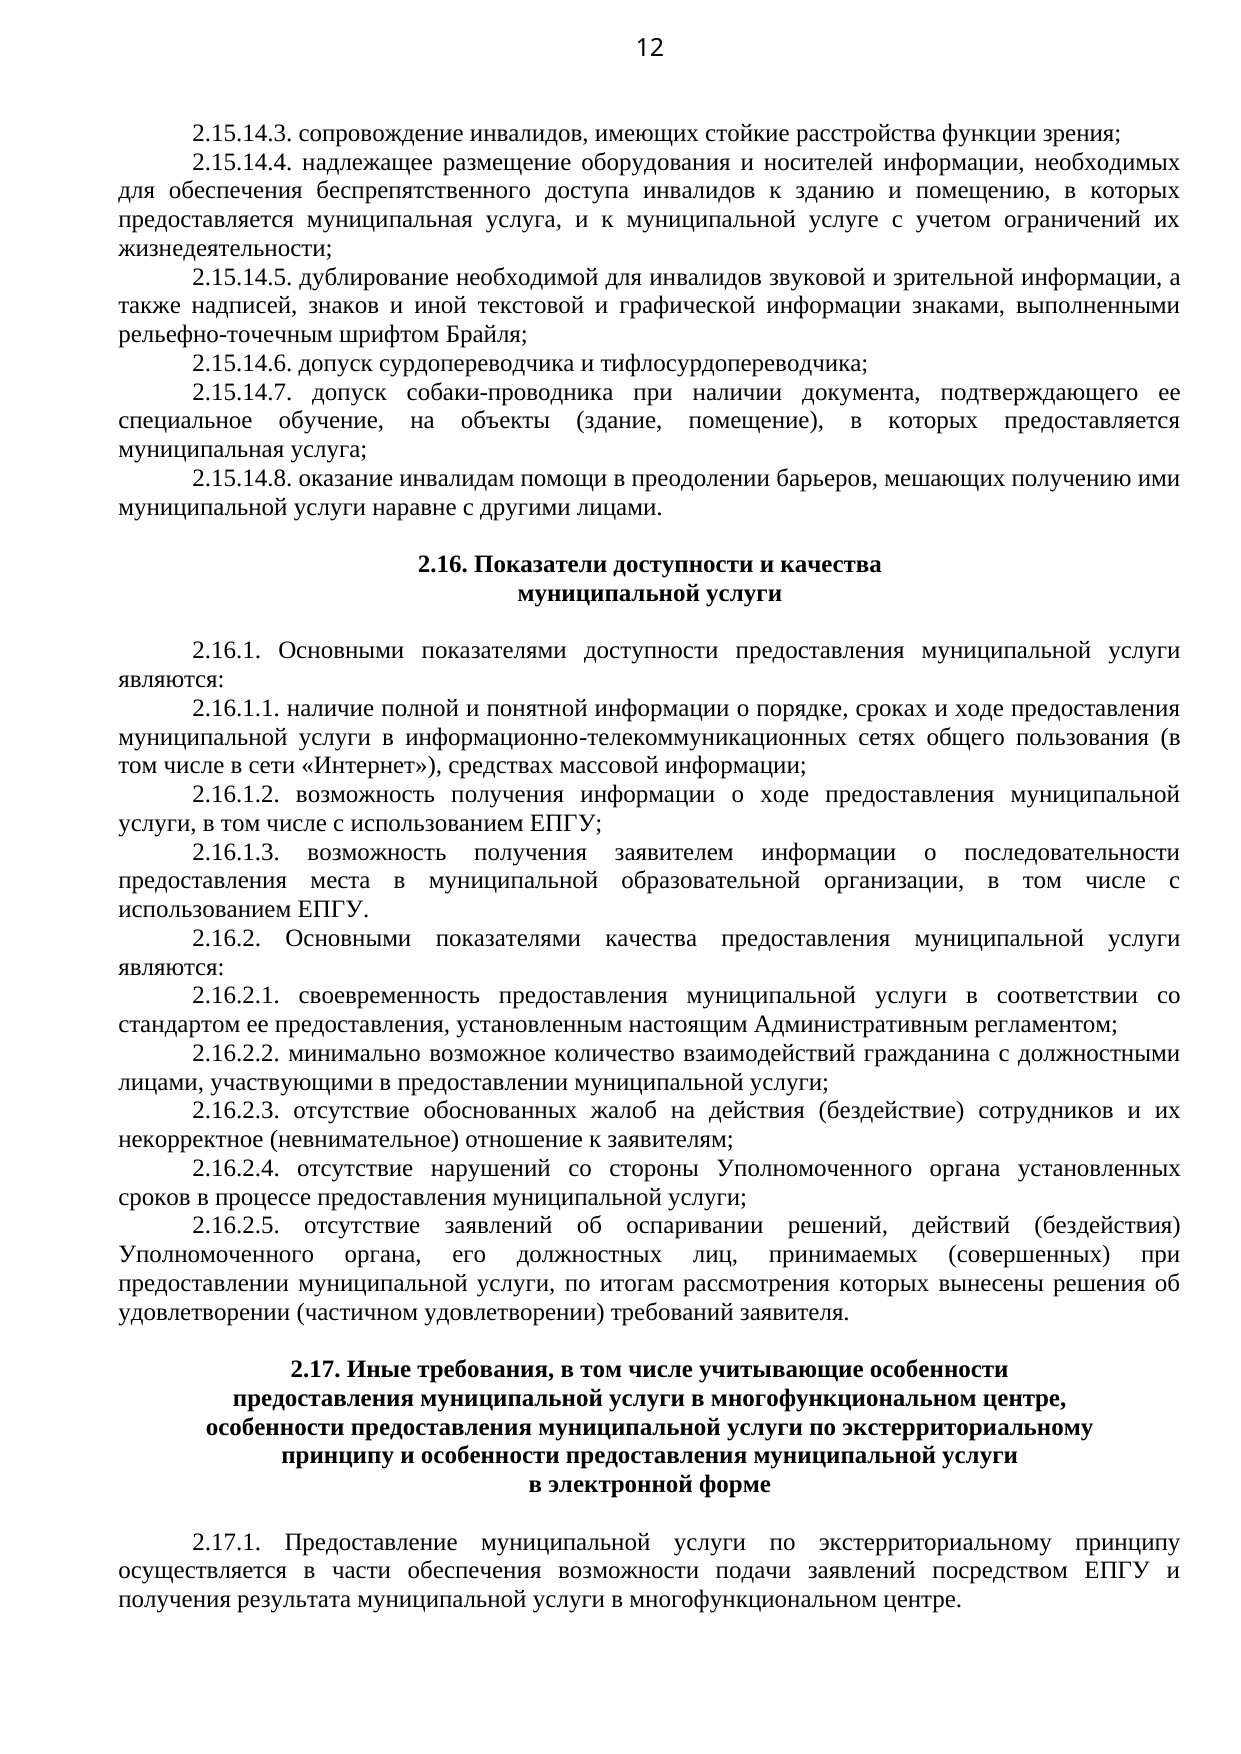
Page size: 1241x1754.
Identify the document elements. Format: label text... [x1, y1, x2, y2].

text муниципальной услуги [118, 578, 1181, 607]
text 2.15.14.6. допуск сурдопереводчика и тифлосурдопереводчика; [118, 348, 1181, 377]
text 2.16.2.1. своевременность предоставления муниципальной услуги в соответствии со стандартом ее предоставления, установленным настоящим Административным регламентом; [118, 981, 1181, 1038]
text в электронной форме [118, 1469, 1181, 1498]
text 2.16.1.3. возможность получения заявителем информации о последовательности предоставления места в муниципальной образовательной организации, в том числе с использованием ЕПГУ. [118, 837, 1181, 923]
text 2.16.1.1. наличие полной и понятной информации о порядке, сроках и ходе предоставления муниципальной услуги в информационно-телекоммуникационных сетях общего пользования (в том числе в сети «Интернет»), средствах массовой информации; [118, 693, 1181, 779]
text 2.15.14.8. оказание инвалидам помощи в преодолении барьеров, мешающих получению ими муниципальной услуги наравне с другими лицами. [118, 463, 1181, 521]
text 2.16.2. Основными показателями качества предоставления муниципальной услуги являются: [118, 923, 1181, 981]
text предоставления муниципальной услуги в многофункциональном центре, [118, 1383, 1181, 1412]
text 2.17.1. Предоставление муниципальной услуги по экстерриториальному принципу осуществляется в части обеспечения возможности подачи заявлений посредством ЕПГУ и получения результата муниципальной услуги в многофункциональном центре. [118, 1527, 1181, 1613]
text 2.16.2.2. минимально возможное количество взаимодействий гражданина с должностными лицами, участвующими в предоставлении муниципальной услуги; [118, 1038, 1181, 1096]
text принципу и особенности предоставления муниципальной услуги [118, 1441, 1181, 1469]
text 2.17. Иные требования, в том числе учитывающие особенности [118, 1354, 1181, 1383]
text 2.16.2.3. отсутствие обоснованных жалоб на действия (бездействие) сотрудников и их некорректное (невнимательное) отношение к заявителям; [118, 1096, 1181, 1153]
text 2.16.2.4. отсутствие нарушений со стороны Уполномоченного органа установленных сроков в процессе предоставления муниципальной услуги; [118, 1153, 1181, 1211]
text 2.15.14.5. дублирование необходимой для инвалидов звуковой и зрительной информации, а также надписей, знаков и иной текстовой и графической информации знаками, выполненными рельефно-точечным шрифтом Брайля; [118, 262, 1181, 348]
text 2.16.1. Основными показателями доступности предоставления муниципальной услуги являются: [118, 636, 1181, 693]
text 2.15.14.4. надлежащее размещение оборудования и носителей информации, необходимых для обеспечения беспрепятственного доступа инвалидов к зданию и помещению, в которых предоставляется муниципальная услуга, и к муниципальной услуге с учетом ограничений их жизнедеятельности; [118, 147, 1181, 262]
text особенности предоставления муниципальной услуги по экстерриториальному [118, 1412, 1181, 1441]
text 2.15.14.3. сопровождение инвалидов, имеющих стойкие расстройства функции зрения; [118, 118, 1181, 147]
text 2.16. Показатели доступности и качества [118, 549, 1181, 578]
text 2.16.1.2. возможность получения информации о ходе предоставления муниципальной услуги, в том числе с использованием ЕПГУ; [118, 779, 1181, 837]
text 2.15.14.7. допуск собаки-проводника при наличии документа, подтверждающего ее специальное обучение, на объекты (здание, помещение), в которых предоставляется муниципальная услуга; [118, 377, 1181, 463]
text 2.16.2.5. отсутствие заявлений об оспаривании решений, действий (бездействия) Уполномоченного органа, его должностных лиц, принимаемых (совершенных) при предоставлении муниципальной услуги, по итогам рассмотрения которых вынесены решения об удовлетворении (частичном удовлетворении) требований заявителя. [118, 1211, 1181, 1326]
